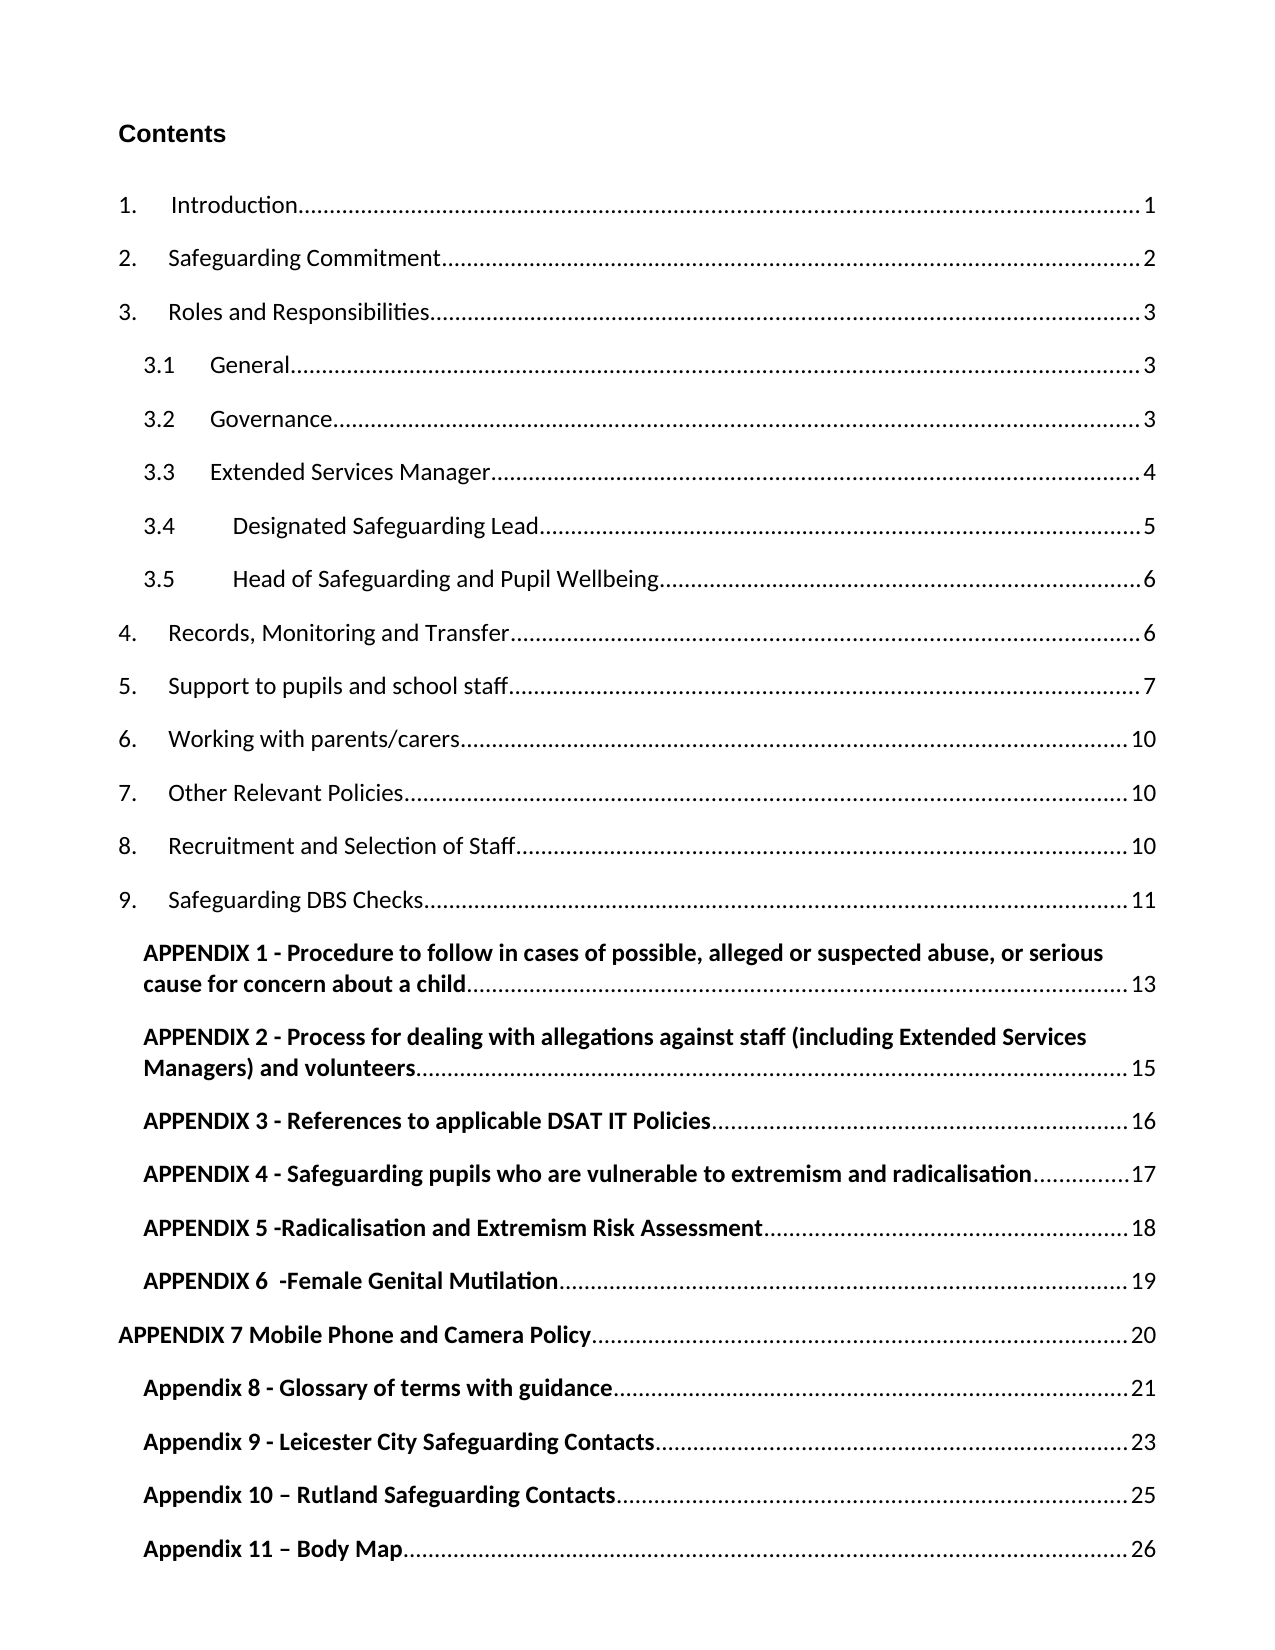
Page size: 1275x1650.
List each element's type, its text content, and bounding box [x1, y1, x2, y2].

text APPENDIX 6 -Female Genital Mutilation 19 [143, 1266, 1157, 1296]
text 1. Introduction 1 [118, 189, 1157, 220]
text 3.4 Designated Safeguarding Lead 5 [143, 510, 1157, 540]
text 3.2 Governance 3 [143, 403, 1157, 433]
text Appendix 9 - Leicester City Safeguarding Contacts 23 [143, 1426, 1157, 1456]
text 9. Safeguarding DBS Checks 11 [118, 884, 1157, 914]
text Appendix 10 – Rutland Safeguarding Contacts 25 [143, 1479, 1157, 1510]
text Contents [118, 119, 1157, 148]
text 6. Working with parents/carers 10 [118, 723, 1157, 754]
text 8. Recruitment and Selection of Staff 10 [118, 830, 1157, 861]
text 3.3 Extended Services Manager 4 [143, 456, 1157, 487]
text 3.1 General 3 [143, 349, 1157, 380]
text 3.5 Head of Safeguarding and Pupil Wellbeing 6 [143, 563, 1157, 594]
text APPENDIX 2 - Process for dealing with allegations against staff (including Extended Services Managers) and volunteers 15 [143, 1021, 1157, 1082]
text APPENDIX 5 -Radicalisation and Extremism Risk Assessment 18 [143, 1212, 1157, 1243]
text Appendix 11 – Body Map 26 [143, 1533, 1157, 1563]
text 2. Safeguarding Commitment 2 [118, 243, 1157, 273]
text 4. Records, Monitoring and Transfer 6 [118, 617, 1157, 647]
text APPENDIX 1 - Procedure to follow in cases of possible, alleged or suspected abuse, or serious cause for concern about a child 13 [143, 937, 1157, 998]
text APPENDIX 3 - References to applicable DSAT IT Policies 16 [143, 1105, 1157, 1136]
text Appendix 8 - Glossary of terms with guidance 21 [143, 1372, 1157, 1403]
text 5. Support to pupils and school staff 7 [118, 670, 1157, 701]
text 7. Other Relevant Policies 10 [118, 777, 1157, 807]
text APPENDIX 7 Mobile Phone and Camera Policy 20 [118, 1319, 1157, 1349]
text 3. Roles and Responsibilities 3 [118, 296, 1157, 327]
text APPENDIX 4 - Safeguarding pupils who are vulnerable to extremism and radicalisation 17 [143, 1159, 1157, 1189]
